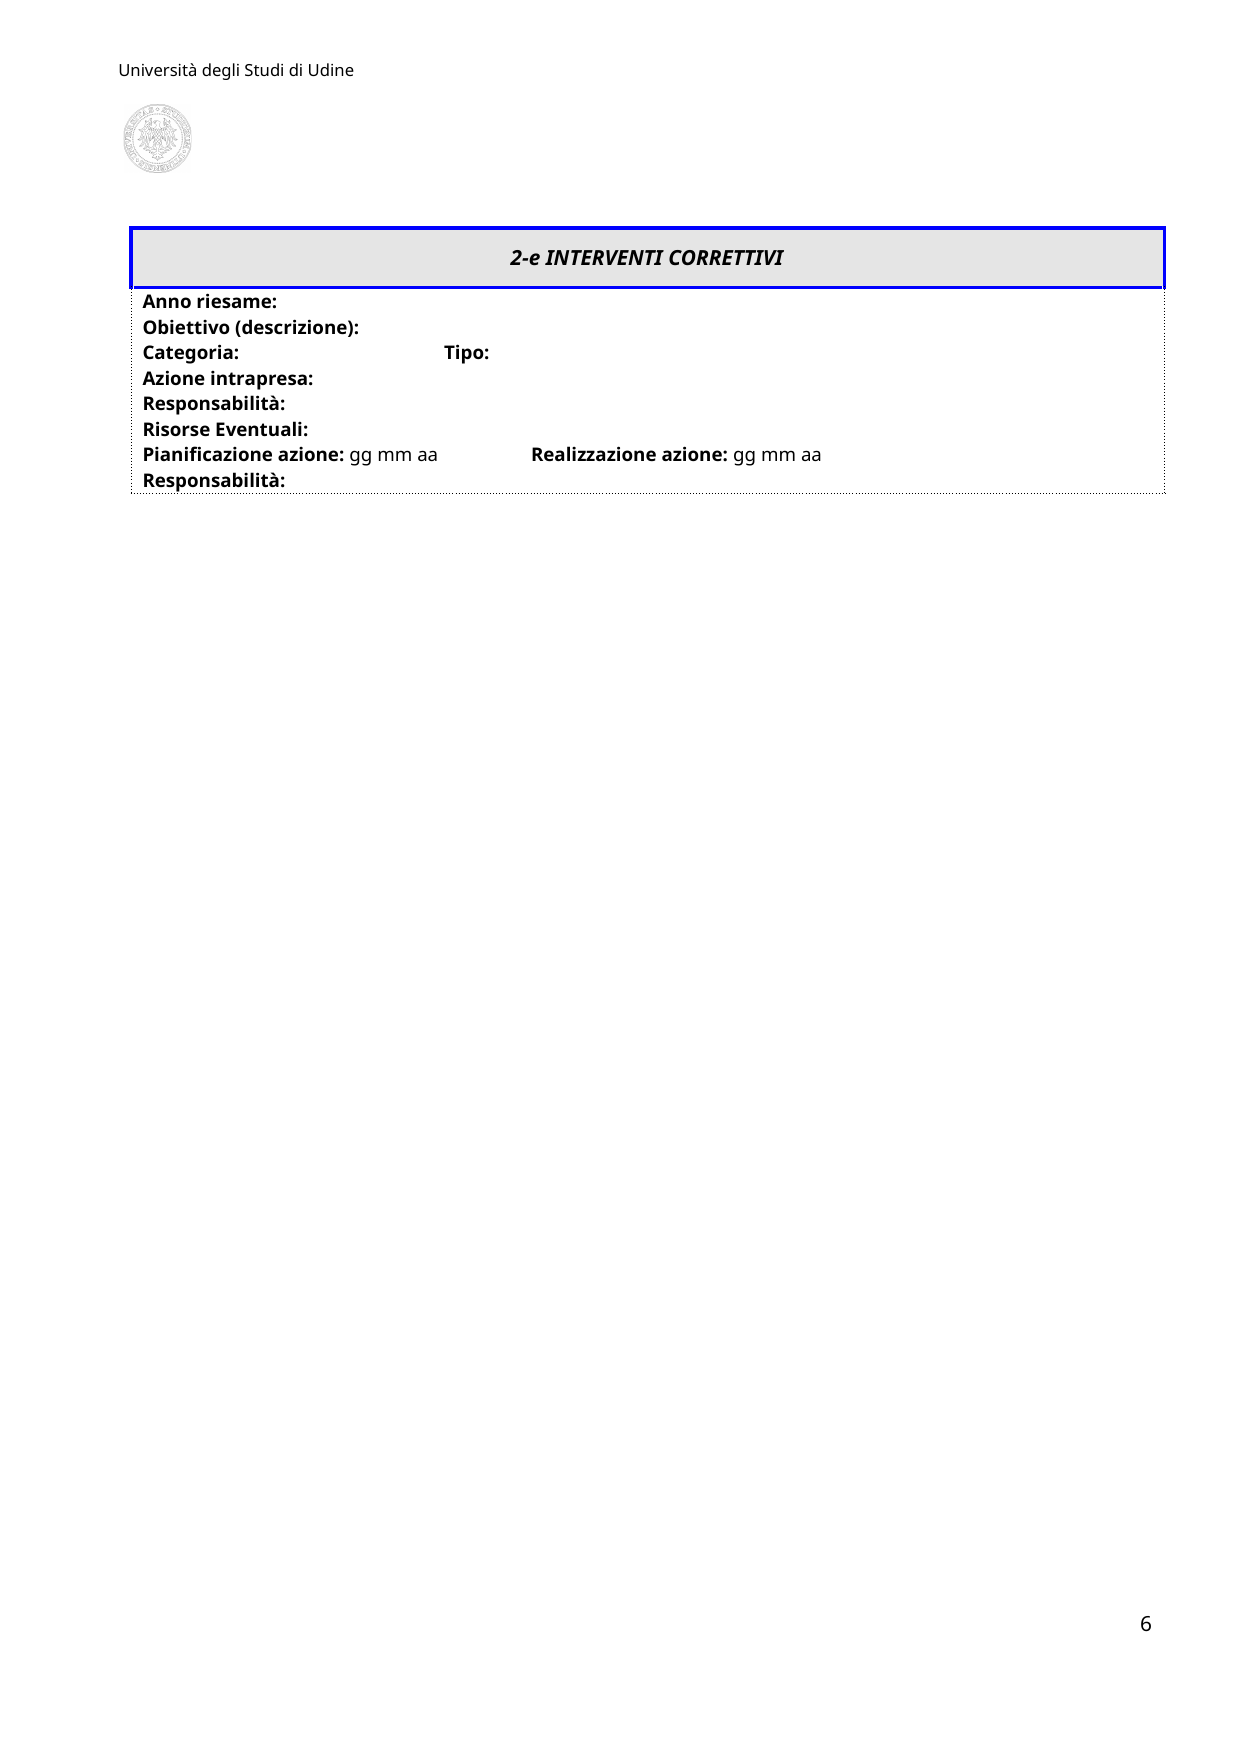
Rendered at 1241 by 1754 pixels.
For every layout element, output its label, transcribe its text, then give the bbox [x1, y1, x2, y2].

picture [123, 104, 192, 173]
table_header 2-e INTERVENTI CORRETTIVI [133, 230, 1163, 286]
table_cell Anno riesame: Obiettivo (descrizione): Categoria: Tipo: Azione intrapresa: Responsabilità: Risorse Eventuali: Pianificazione azione: gg mm aa Realizzazione azione: gg mm aa Responsabilità: [131, 286, 1164, 493]
